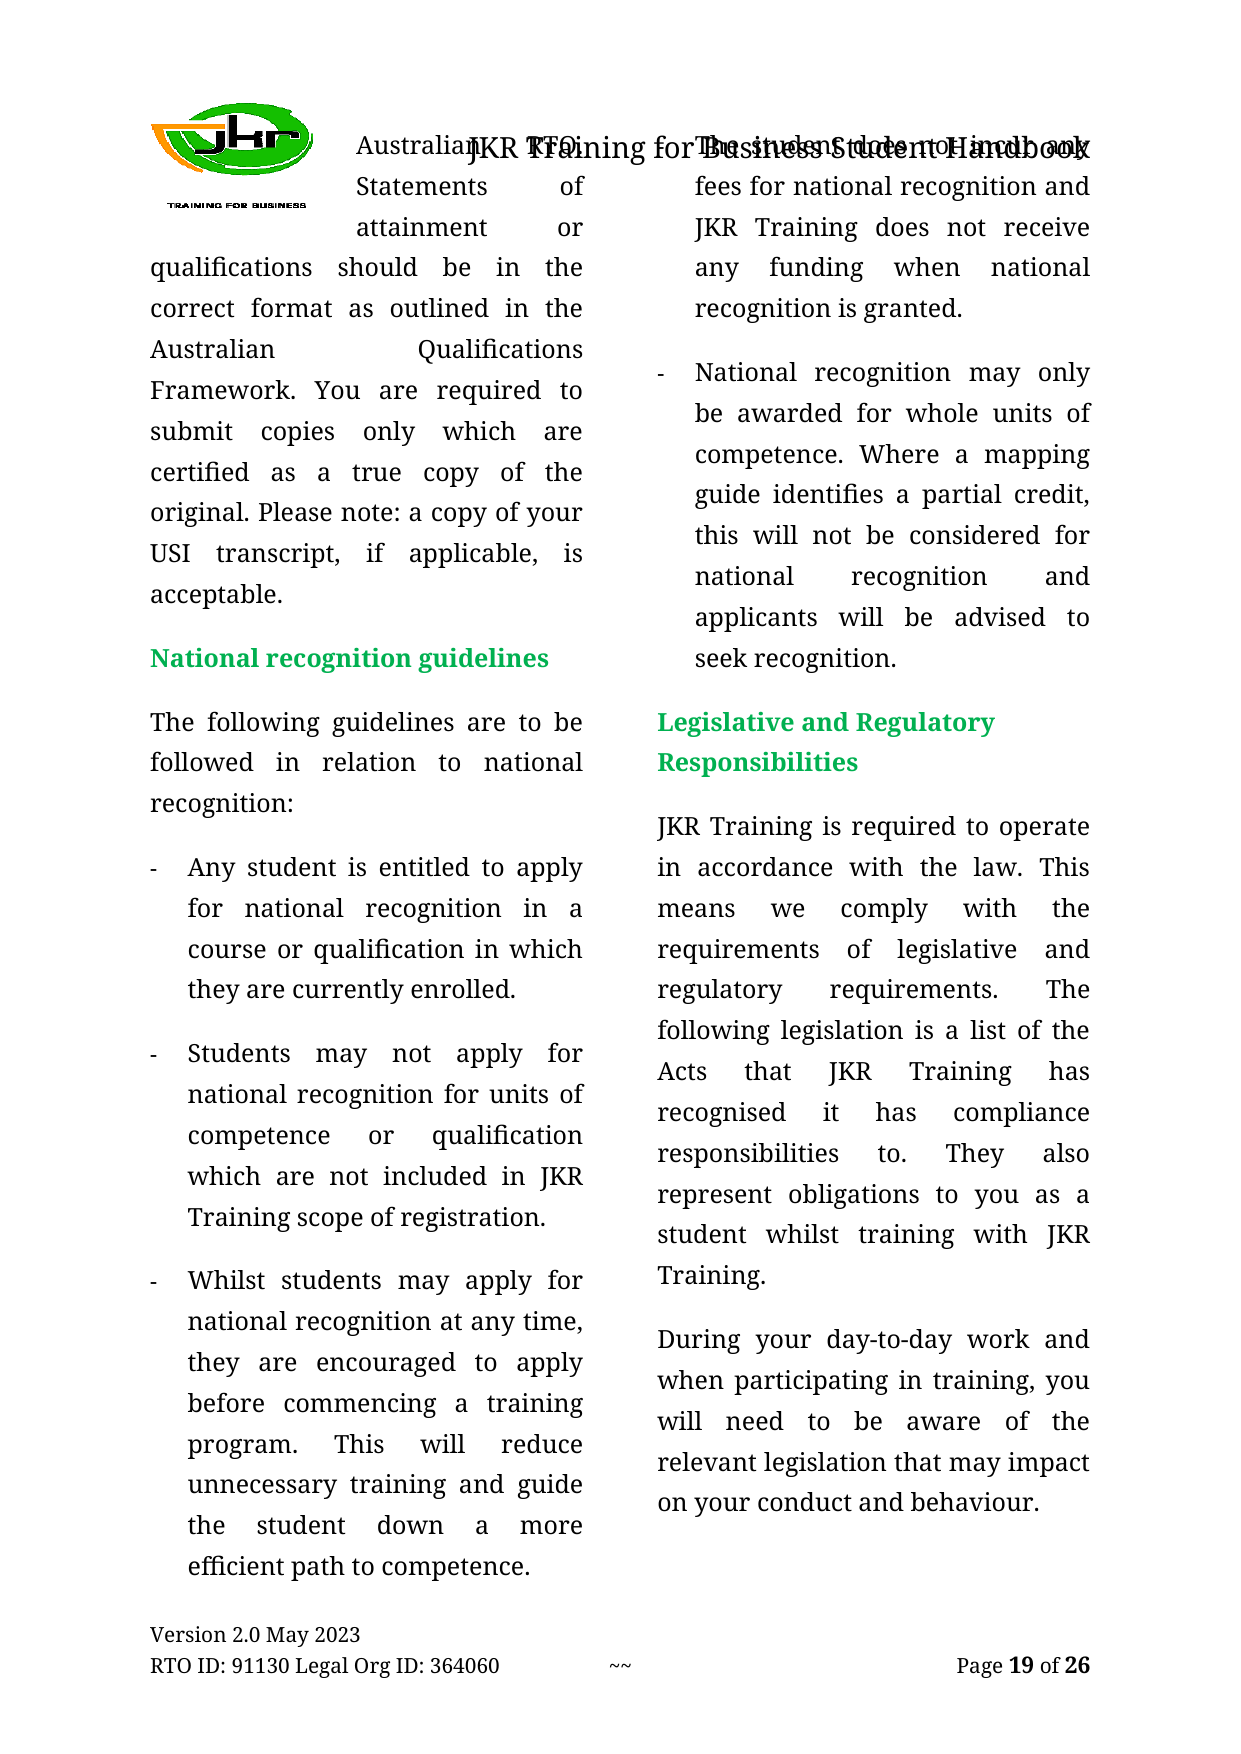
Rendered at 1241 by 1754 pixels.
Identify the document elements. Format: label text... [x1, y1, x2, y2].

list National recognition may only be awarded for whole units of competence. Where a mapping guide identifies a partial credit, this will not be considered for national recognition and applicants will be advised to seek recognition. [657, 355, 1090, 674]
list Whilst students may apply for national recognition at any time, they are encouraged to apply before commencing a training program. This will reduce unnecessary training and guide the student down a more efficient path to competence. [150, 1263, 583, 1583]
list Any student is entitled to apply for national recognition in a course or qualification in which they are currently enrolled. [150, 850, 583, 1006]
list The student does not incur any fees for national recognition and JKR Training does not receive any funding when national recognition is granted. [657, 128, 1090, 325]
text During your day-to-day work and when participating in training, you will need to be aware of the relevant legislation that may impact on your conduct and behaviour. [657, 1322, 1090, 1519]
list Students may not apply for national recognition for units of competence or qualification which are not included in JKR Training scope of registration. [150, 1036, 583, 1233]
subtitle Legislative and Regulatory Responsibilities [657, 704, 1090, 779]
text National recognition guidelines [150, 641, 583, 674]
picture [146, 95, 338, 223]
text JKR Training is required to operate in accordance with the law. This means we comply with the requirements of legislative and regulatory requirements. The following legislation is a list of the Acts that JKR Training has recognised it has compliance responsibilities to. They also represent obligations to you as a student whilst training with JKR Training. [657, 809, 1090, 1292]
text The following guidelines are to be followed in relation to national recognition: [150, 704, 583, 820]
